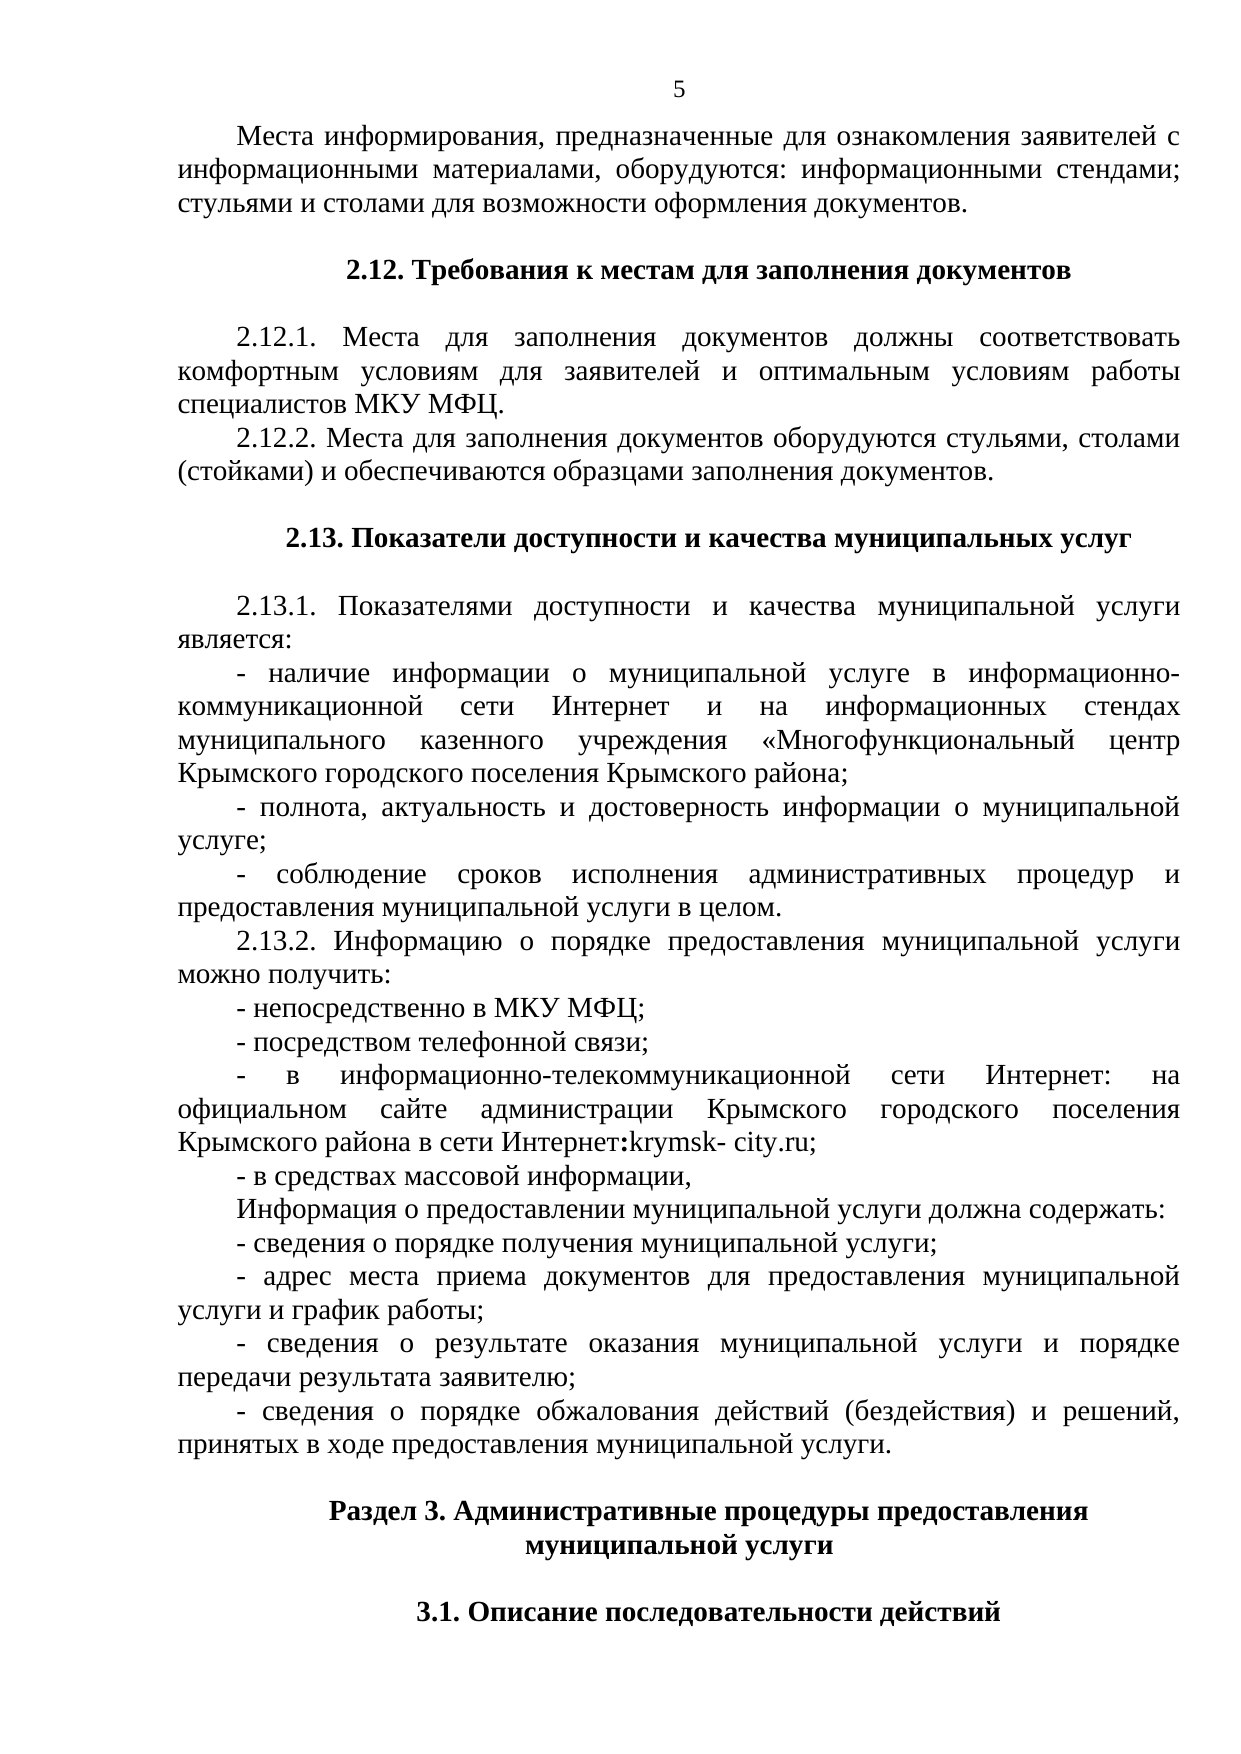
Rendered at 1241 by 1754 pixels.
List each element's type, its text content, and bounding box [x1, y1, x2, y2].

text - сведения о результате оказания муниципальной услуги и порядке передачи результата заявителю; [177, 1326, 1181, 1393]
text - посредством телефонной связи; [177, 1024, 1181, 1057]
text - сведения о порядке обжалования действий (бездействия) и решений, принятых в ходе предоставления муниципальной услуги. [177, 1393, 1181, 1460]
text 3.1. Описание последовательности действий [177, 1594, 1181, 1627]
text - сведения о порядке получения муниципальной услуги; [177, 1225, 1181, 1258]
text 2.13. Показатели доступности и качества муниципальных услуг [177, 521, 1181, 554]
text - в информационно-телекоммуникационной сети Интернет: на официальном сайте администрации Крымского городского поселения Крымского района в сети Интернет:krymsk- city.ru; [177, 1057, 1181, 1158]
text 2.13.1. Показателями доступности и качества муниципальной услуги является: [177, 588, 1181, 655]
text - адрес места приема документов для предоставления муниципальной услуги и график работы; [177, 1258, 1181, 1326]
text 2.12.2. Места для заполнения документов оборудуются стульями, столами (стойками) и обеспечиваются образцами заполнения документов. [177, 420, 1181, 487]
text Раздел 3. Административные процедуры предоставления муниципальной услуги [177, 1493, 1181, 1560]
text 2.12. Требования к местам для заполнения документов [177, 252, 1181, 286]
text - непосредственно в МКУ МФЦ; [177, 990, 1181, 1024]
text - полнота, актуальность и достоверность информации о муниципальной услуге; [177, 789, 1181, 856]
text Места информирования, предназначенные для ознакомления заявителей с информационными материалами, оборудуются: информационными стендами; стульями и столами для возможности оформления документов. [177, 118, 1181, 219]
text Информация о предоставлении муниципальной услуги должна содержать: [177, 1191, 1181, 1225]
text - наличие информации о муниципальной услуге в информационно-коммуникационной сети Интернет и на информационных стендах муниципального казенного учреждения «Многофункциональный центр Крымского городского поселения Крымского района; [177, 655, 1181, 789]
text - соблюдение сроков исполнения административных процедур и предоставления муниципальной услуги в целом. [177, 856, 1181, 923]
text 2.13.2. Информацию о порядке предоставления муниципальной услуги можно получить: [177, 923, 1181, 990]
text 2.12.1. Места для заполнения документов должны соответствовать комфортным условиям для заявителей и оптимальным условиям работы специалистов МКУ МФЦ. [177, 319, 1181, 420]
text - в средствах массовой информации, [177, 1158, 1181, 1191]
